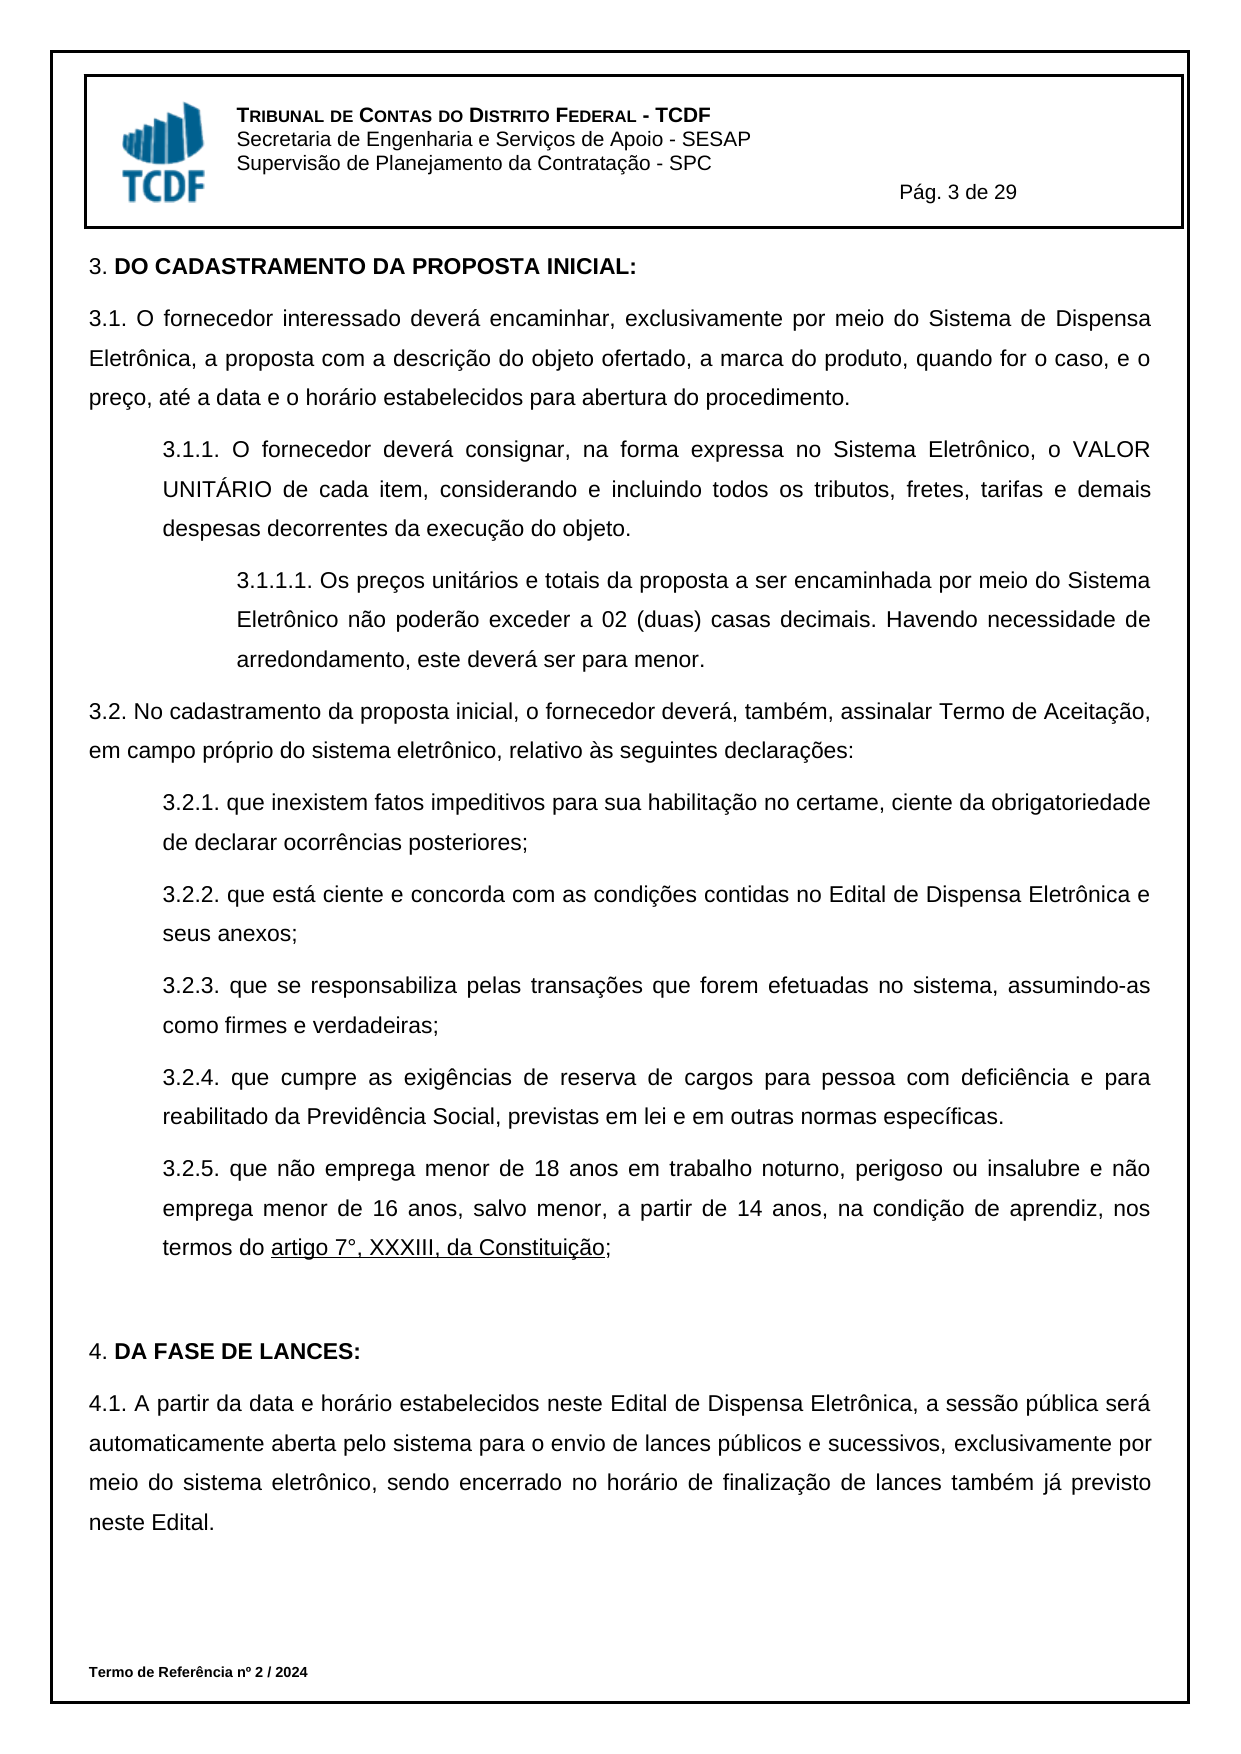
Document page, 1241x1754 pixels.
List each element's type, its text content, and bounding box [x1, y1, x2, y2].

picture [122, 101, 205, 203]
text 3. DO CADASTRAMENTO DA PROPOSTA INICIAL: [89, 253, 1152, 279]
text 3.1. O fornecedor interessado deverá encaminhar, exclusivamente por meio do Sistema de Dispensa Eletrônica, a proposta com a descrição do objeto ofertado, a marca do produto, quando for o caso, e o preço, até a data e o horário estabelecidos para abertura do procedimento. [89, 305, 1152, 410]
text 3.2.1. que inexistem fatos impeditivos para sua habilitação no certame, ciente da obrigatoriedade de declarar ocorrências posteriores; [162, 789, 1152, 855]
text 3.2.2. que está ciente e concorda com as condições contidas no Edital de Dispensa Eletrônica e seus anexos; [162, 881, 1152, 947]
text 3.2.5. que não emprega menor de 18 anos em trabalho noturno, perigoso ou insalubre e não emprega menor de 16 anos, salvo menor, a partir de 14 anos, na condição de aprendiz, nos termos do artigo 7°, XXXIII, da Constituição; [162, 1155, 1152, 1261]
text 3.2.4. que cumpre as exigências de reserva de cargos para pessoa com deficiência e para reabilitado da Previdência Social, previstas em lei e em outras normas específicas. [162, 1064, 1152, 1129]
text 4. DA FASE DE LANCES: [89, 1338, 1152, 1364]
text 4.1. A partir da data e horário estabelecidos neste Edital de Dispensa Eletrônica, a sessão pública será automaticamente aberta pelo sistema para o envio de lances públicos e sucessivos, exclusivamente por meio do sistema eletrônico, sendo encerrado no horário de finalização de lances também já previsto neste Edital. [89, 1390, 1152, 1535]
text 3.2.3. que se responsabiliza pelas transações que forem efetuadas no sistema, assumindo-as como firmes e verdadeiras; [162, 972, 1152, 1038]
text 3.2. No cadastramento da proposta inicial, o fornecedor deverá, também, assinalar Termo de Aceitação, em campo próprio do sistema eletrônico, relativo às seguintes declarações: [89, 698, 1152, 764]
text 3.1.1.1. Os preços unitários e totais da proposta a ser encaminhada por meio do Sistema Eletrônico não poderão exceder a 02 (duas) casas decimais. Havendo necessidade de arredondamento, este deverá ser para menor. [236, 567, 1152, 672]
text 3.1.1. O fornecedor deverá consignar, na forma expressa no Sistema Eletrônico, o VALOR UNITÁRIO de cada item, considerando e incluindo todos os tributos, fretes, tarifas e demais despesas decorrentes da execução do objeto. [162, 436, 1152, 541]
